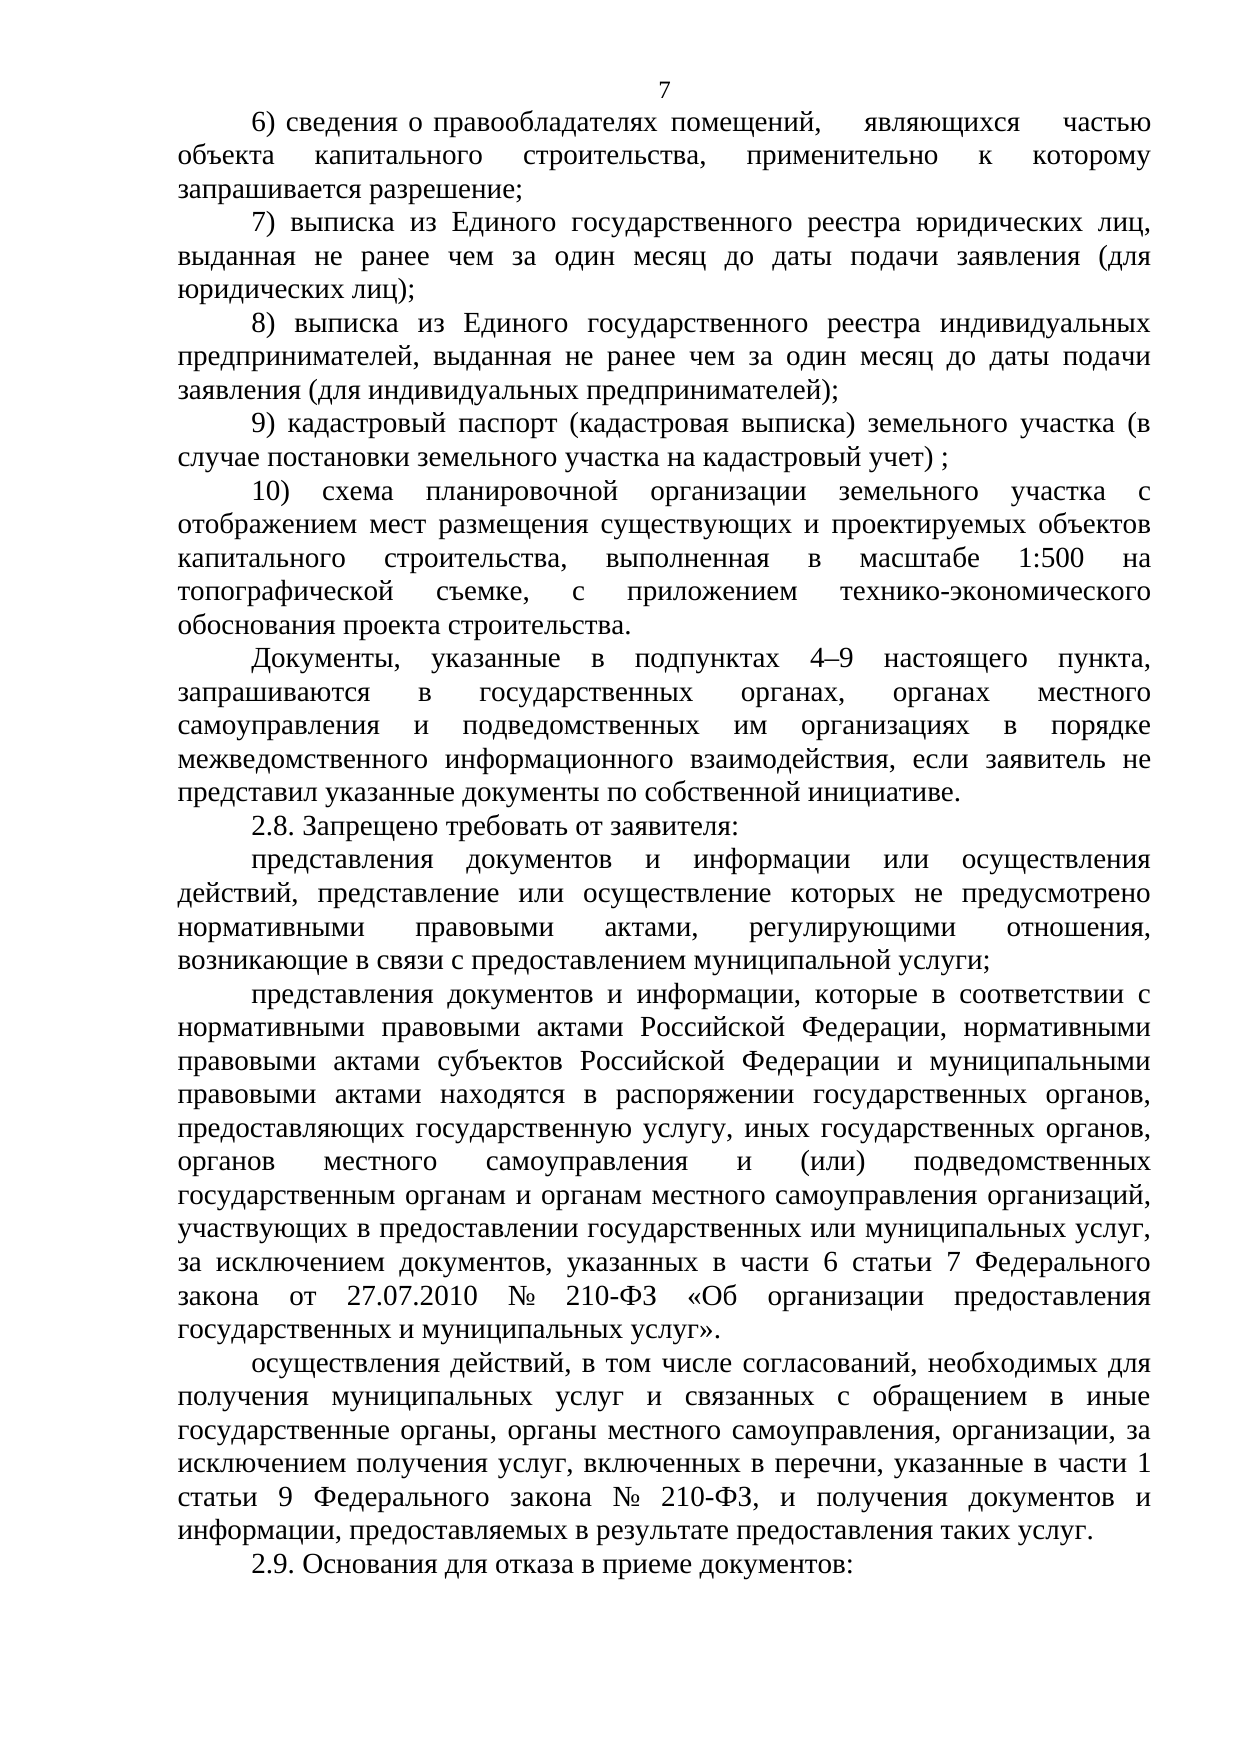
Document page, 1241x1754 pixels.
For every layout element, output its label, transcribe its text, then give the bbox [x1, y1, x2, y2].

text представления документов и информации или осуществления действий, представление или осуществление которых не предусмотрено нормативными правовыми актами, регулирующими отношения, возникающие в связи с предоставлением муниципальной услуги; [177, 842, 1152, 976]
text представления документов и информации, которые в соответствии с нормативными правовыми актами Российской Федерации, нормативными правовыми актами субъектов Российской Федерации и муниципальными правовыми актами находятся в распоряжении государственных органов, предоставляющих государственную услугу, иных государственных органов, органов местного самоуправления и (или) подведомственных государственным органам и органам местного самоуправления организаций, участвующих в предоставлении государственных или муниципальных услуг, за исключением документов, указанных в части 6 статьи 7 Федерального закона от 27.07.2010 № 210-ФЗ «Об организации предоставления государственных и муниципальных услуг». [177, 976, 1152, 1345]
text 9) кадастровый паспорт (кадастровая выписка) земельного участка (в случае постановки земельного участка на кадастровый учет) ; [177, 406, 1152, 473]
text 2.8. Запрещено требовать от заявителя: [177, 808, 1152, 842]
text 2.9. Основания для отказа в приеме документов: [177, 1546, 1152, 1579]
text Документы, указанные в подпунктах 4–9 настоящего пункта, запрашиваются в государственных органах, органах местного самоуправления и подведомственных им организациях в порядке межведомственного информационного взаимодействия, если заявитель не представил указанные документы по собственной инициативе. [177, 640, 1152, 808]
text 6) сведения о правообладателях помещений, являющихся частью объекта капитального строительства, применительно к которому запрашивается разрешение; [177, 104, 1152, 204]
text осуществления действий, в том числе согласований, необходимых для получения муниципальных услуг и связанных с обращением в иные государственные органы, органы местного самоуправления, организации, за исключением получения услуг, включенных в перечни, указанные в части 1 статьи 9 Федерального закона № 210-ФЗ, и получения документов и информации, предоставляемых в результате предоставления таких услуг. [177, 1345, 1152, 1546]
text 7) выписка из Единого государственного реестра юридических лиц, выданная не ранее чем за один месяц до даты подачи заявления (для юридических лиц); [177, 204, 1152, 305]
text 8) выписка из Единого государственного реестра индивидуальных предпринимателей, выданная не ранее чем за один месяц до даты подачи заявления (для индивидуальных предпринимателей); [177, 305, 1152, 406]
text 10) схема планировочной организации земельного участка с отображением мест размещения существующих и проектируемых объектов капитального строительства, выполненная в масштабе 1:500 на топографической съемке, с приложением технико-экономического обоснования проекта строительства. [177, 473, 1152, 640]
